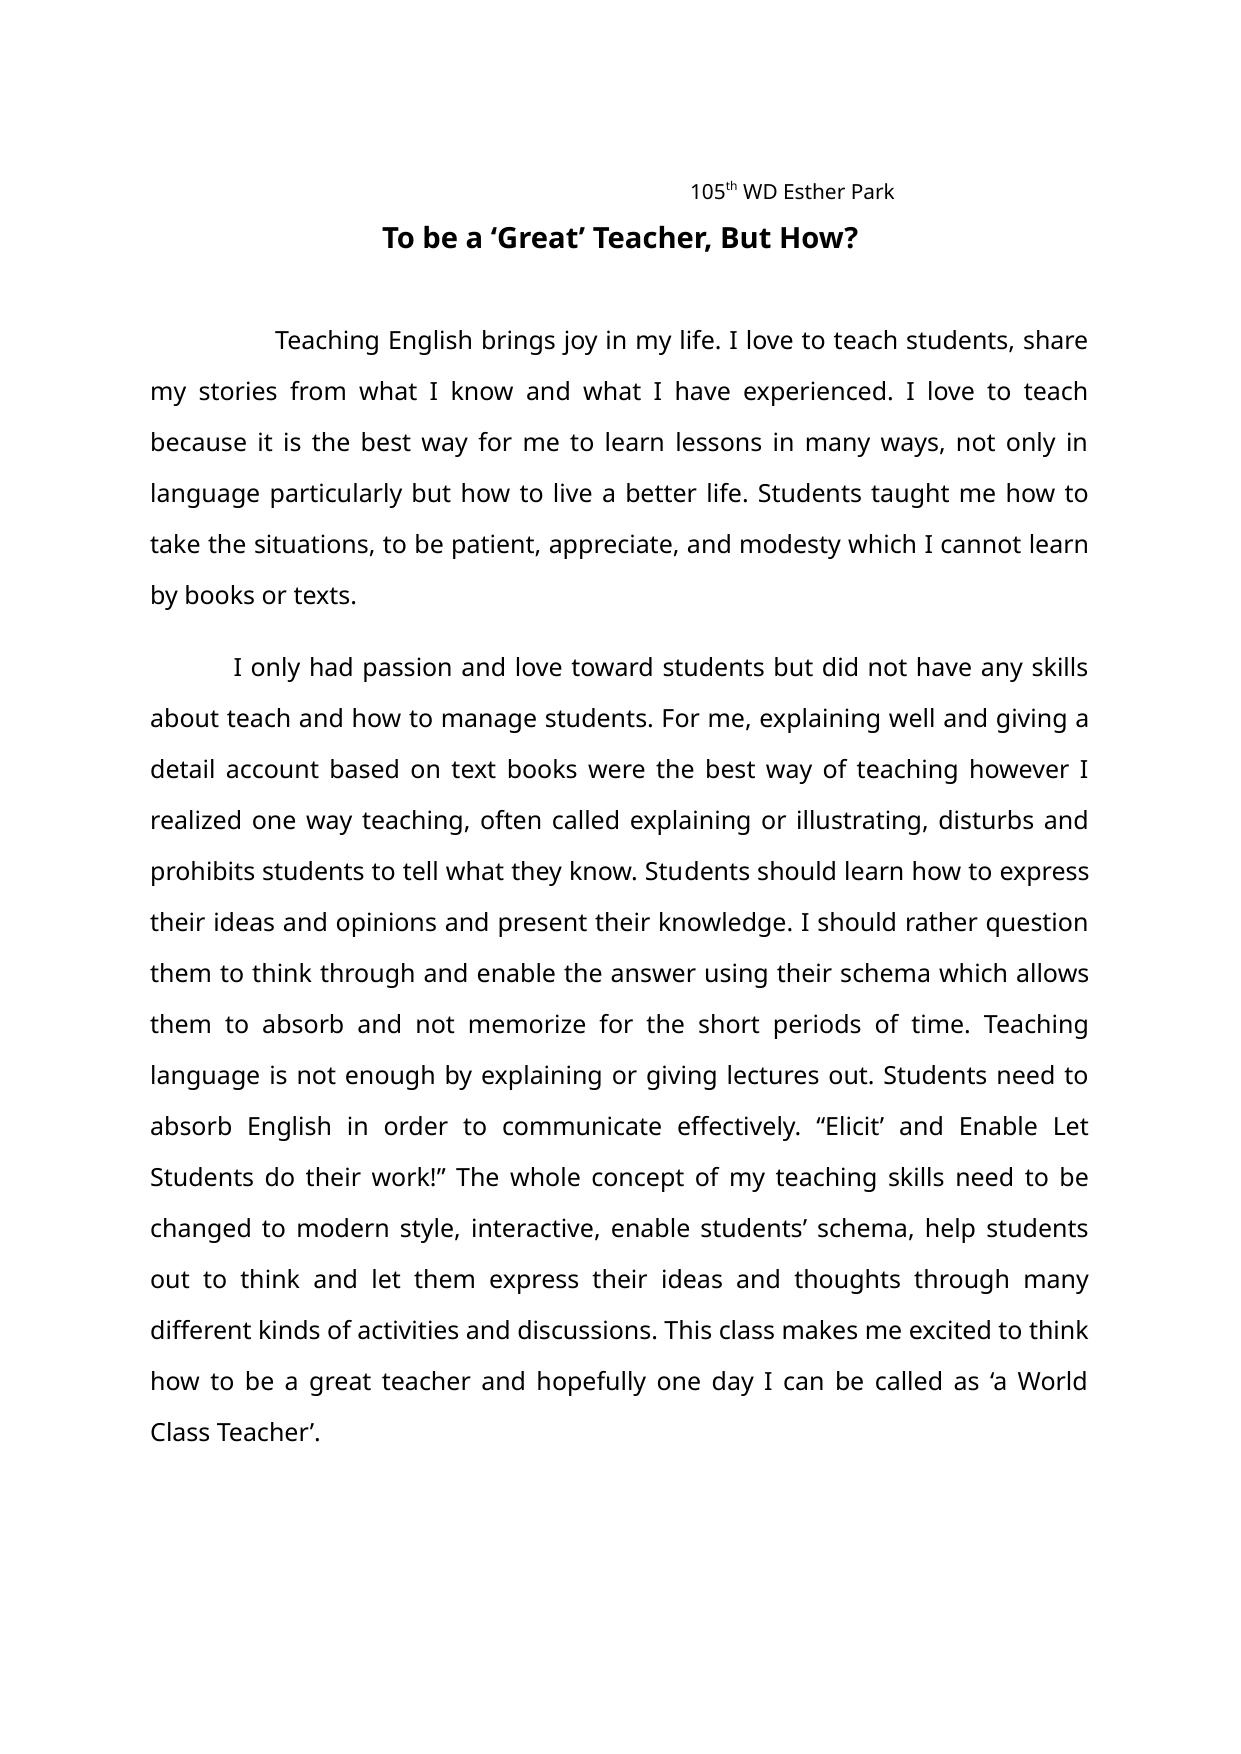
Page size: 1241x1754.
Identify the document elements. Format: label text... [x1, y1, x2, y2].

text I only had passion and love toward students but did not have any skills about teach and how to manage students. For me, explaining well and giving a detail account based on text books were the best way of teaching however I realized one way teaching, often called explaining or illustrating, disturbs and prohibits students to tell what they know. Students should learn how to express their ideas and opinions and present their knowledge. I should rather question them to think through and enable the answer using their schema which allows them to absorb and not memorize for the short periods of time. Teaching language is not enough by explaining or giving lectures out. Students need to absorb English in order to communicate effectively. “Elicit’ and Enable Let Students do their work!” The whole concept of my teaching skills need to be changed to modern style, interactive, enable students’ schema, help students out to think and let them express their ideas and thoughts through many different kinds of activities and discussions. This class makes me excited to think how to be a great teacher and hopefully one day I can be called as ‘a World Class Teacher’. [150, 649, 1090, 1449]
subtitle To be a ‘Great’ Teacher, But How? [150, 217, 1090, 257]
text Teaching English brings joy in my life. I love to teach students, share my stories from what I know and what I have experienced. I love to teach because it is the best way for me to learn lessons in many ways, not only in language particularly but how to live a better life. Students taught me how to take the situations, to be patient, appreciate, and modesty which I cannot learn by books or texts. [150, 322, 1090, 612]
subtitle 105th WD Esther Park [150, 177, 1090, 206]
